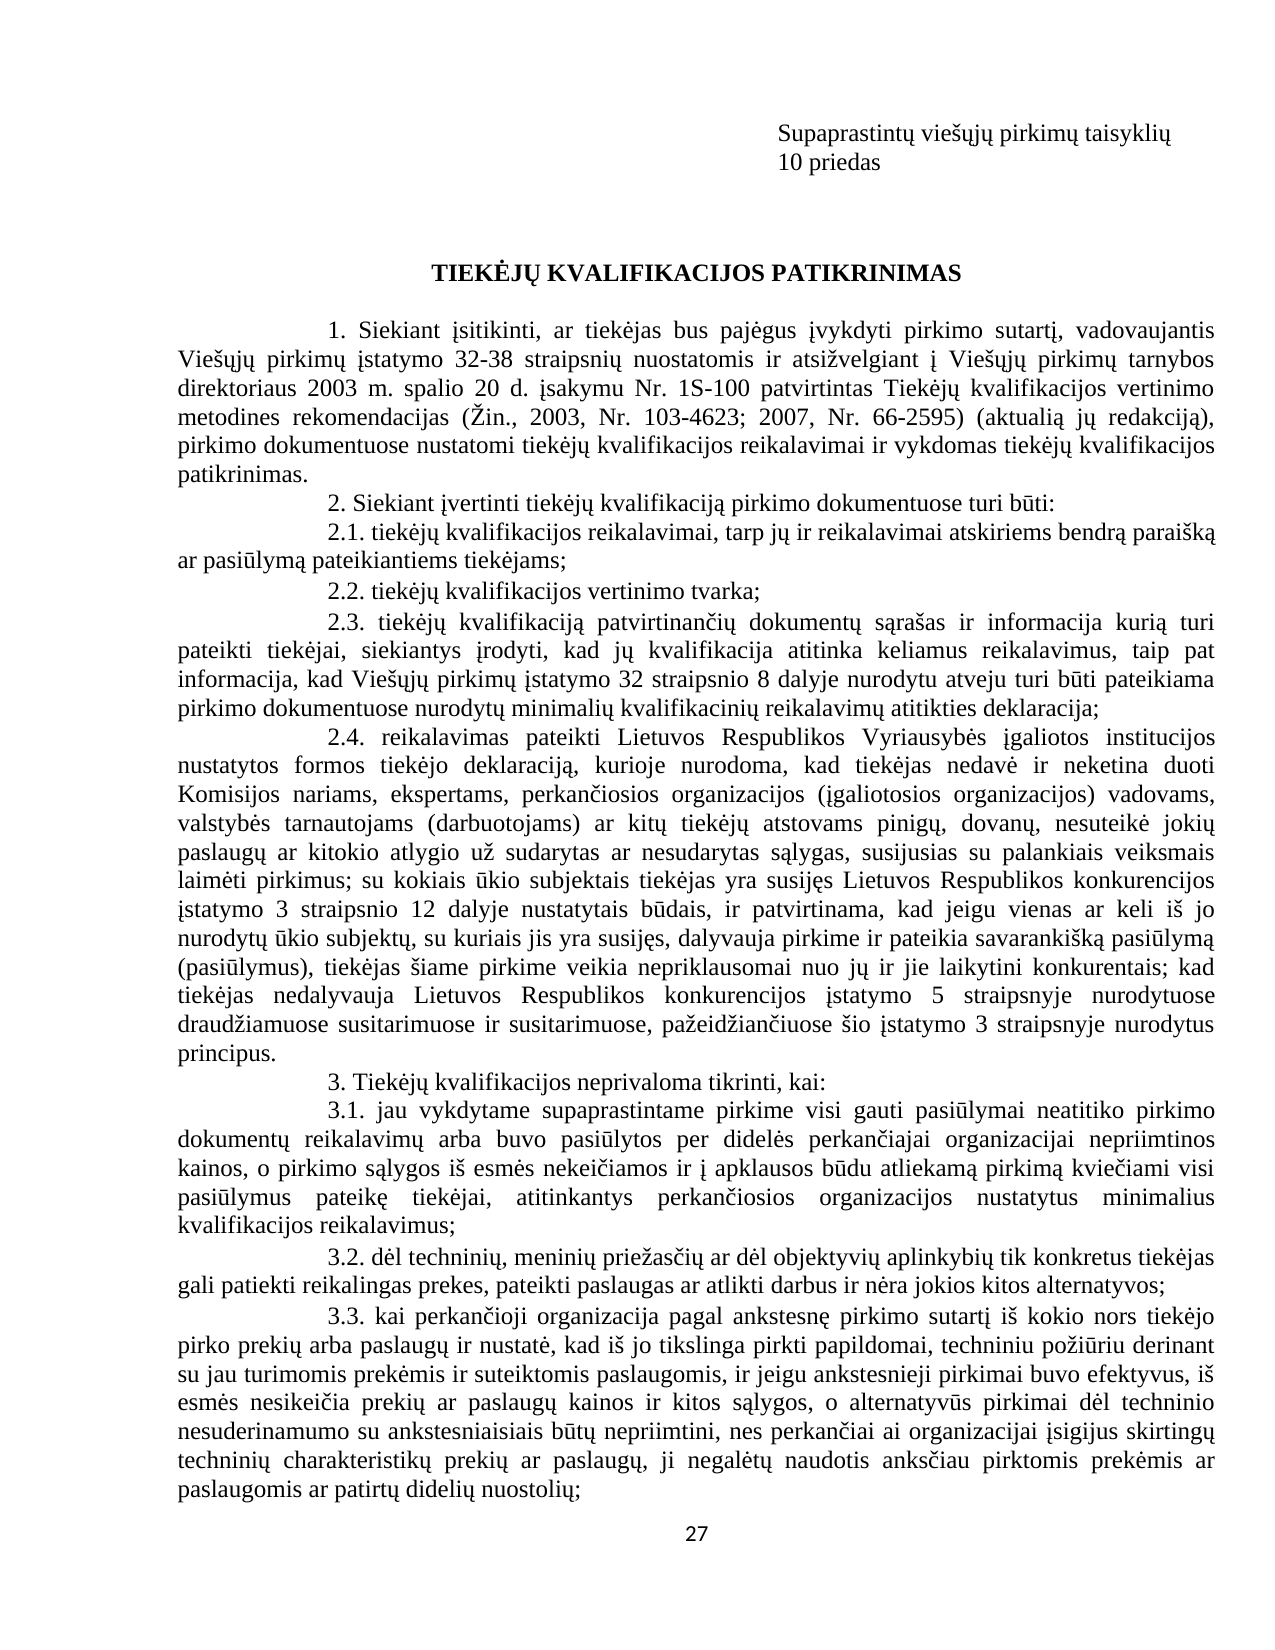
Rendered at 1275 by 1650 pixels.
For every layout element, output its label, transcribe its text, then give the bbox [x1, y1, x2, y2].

text 3. Tiekėjų kvalifikacijos neprivaloma tikrinti, kai: [177, 1067, 1216, 1096]
text 3.2. dėl techninių, meninių priežasčių ar dėl objektyvių aplinkybių tik konkretus tiekėjas gali patiekti reikalingas prekes, pateikti paslaugas ar atlikti darbus ir nėra jokios kitos alternatyvos; [177, 1242, 1216, 1299]
text 2.3. tiekėjų kvalifikaciją patvirtinančių dokumentų sąrašas ir informacija kurią turi pateikti tiekėjai, siekiantys įrodyti, kad jų kvalifikacija atitinka keliamus reikalavimus, taip pat informacija, kad Viešųjų pirkimų įstatymo 32 straipsnio 8 dalyje nurodytu atveju turi būti pateikiama pirkimo dokumentuose nurodytų minimalių kvalifikacinių reikalavimų atitikties deklaracija; [177, 607, 1216, 722]
text Supaprastintų viešųjų pirkimų taisyklių [702, 118, 1216, 147]
text 3.1. jau vykdytame supaprastintame pirkime visi gauti pasiūlymai neatitiko pirkimo dokumentų reikalavimų arba buvo pasiūlytos per didelės perkančiajai organizacijai nepriimtinos kainos, o pirkimo sąlygos iš esmės nekeičiamos ir į apklausos būdu atliekamą pirkimą kviečiami visi pasiūlymus pateikę tiekėjai, atitinkantys perkančiosios organizacijos nustatytus minimalius kvalifikacijos reikalavimus; [177, 1096, 1216, 1239]
subtitle TIEKĖJŲ KVALIFIKACIJOS PATIKRINIMAS [177, 258, 1216, 287]
text 10 priedas [702, 147, 1216, 176]
text 1. Siekiant įsitikinti, ar tiekėjas bus pajėgus įvykdyti pirkimo sutartį, vadovaujantis Viešųjų pirkimų įstatymo 32-38 straipsnių nuostatomis ir atsižvelgiant į Viešųjų pirkimų tarnybos direktoriaus 2003 m. spalio 20 d. įsakymu Nr. 1S-100 patvirtintas Tiekėjų kvalifikacijos vertinimo metodines rekomendacijas (Žin., 2003, Nr. 103-4623; 2007, Nr. 66-2595) (aktualią jų redakciją), pirkimo dokumentuose nustatomi tiekėjų kvalifikacijos reikalavimai ir vykdomas tiekėjų kvalifikacijos patikrinimas. [177, 316, 1216, 488]
text 3.3. kai perkančioji organizacija pagal ankstesnę pirkimo sutartį iš kokio nors tiekėjo pirko prekių arba paslaugų ir nustatė, kad iš jo tikslinga pirkti papildomai, techniniu požiūriu derinant su jau turimomis prekėmis ir suteiktomis paslaugomis, ir jeigu ankstesnieji pirkimai buvo efektyvus, iš esmės nesikeičia prekių ar paslaugų kainos ir kitos sąlygos, o alternatyvūs pirkimai dėl techninio nesuderinamumo su ankstesniaisiais būtų nepriimtini, nes perkančiai ai organizacijai įsigijus skirtingų techninių charakteristikų prekių ar paslaugų, ji negalėtų naudotis anksčiau pirktomis prekėmis ar paslaugomis ar patirtų didelių nuostolių; [177, 1301, 1216, 1502]
text 2.1. tiekėjų kvalifikacijos reikalavimai, tarp jų ir reikalavimai atskiriems bendrą paraišką ar pasiūlymą pateikiantiems tiekėjams; [177, 517, 1216, 574]
text 2. Siekiant įvertinti tiekėjų kvalifikaciją pirkimo dokumentuose turi būti: [177, 488, 1216, 517]
text 2.2. tiekėjų kvalifikacijos vertinimo tvarka; [177, 576, 1216, 605]
text 2.4. reikalavimas pateikti Lietuvos Respublikos Vyriausybės įgaliotos institucijos nustatytos formos tiekėjo deklaraciją, kurioje nurodoma, kad tiekėjas nedavė ir neketina duoti Komisijos nariams, ekspertams, perkančiosios organizacijos (įgaliotosios organizacijos) vadovams, valstybės tarnautojams (darbuotojams) ar kitų tiekėjų atstovams pinigų, dovanų, nesuteikė jokių paslaugų ar kitokio atlygio už sudarytas ar nesudarytas sąlygas, susijusias su palankiais veiksmais laimėti pirkimus; su kokiais ūkio subjektais tiekėjas yra susijęs Lietuvos Respublikos konkurencijos įstatymo 3 straipsnio 12 dalyje nustatytais būdais, ir patvirtinama, kad jeigu vienas ar keli iš jo nurodytų ūkio subjektų, su kuriais jis yra susijęs, dalyvauja pirkime ir pateikia savarankišką pasiūlymą (pasiūlymus), tiekėjas šiame pirkime veikia nepriklausomai nuo jų ir jie laikytini konkurentais; kad tiekėjas nedalyvauja Lietuvos Respublikos konkurencijos įstatymo 5 straipsnyje nurodytuose draudžiamuose susitarimuose ir susitarimuose, pažeidžiančiuose šio įstatymo 3 straipsnyje nurodytus principus. [177, 722, 1216, 1067]
